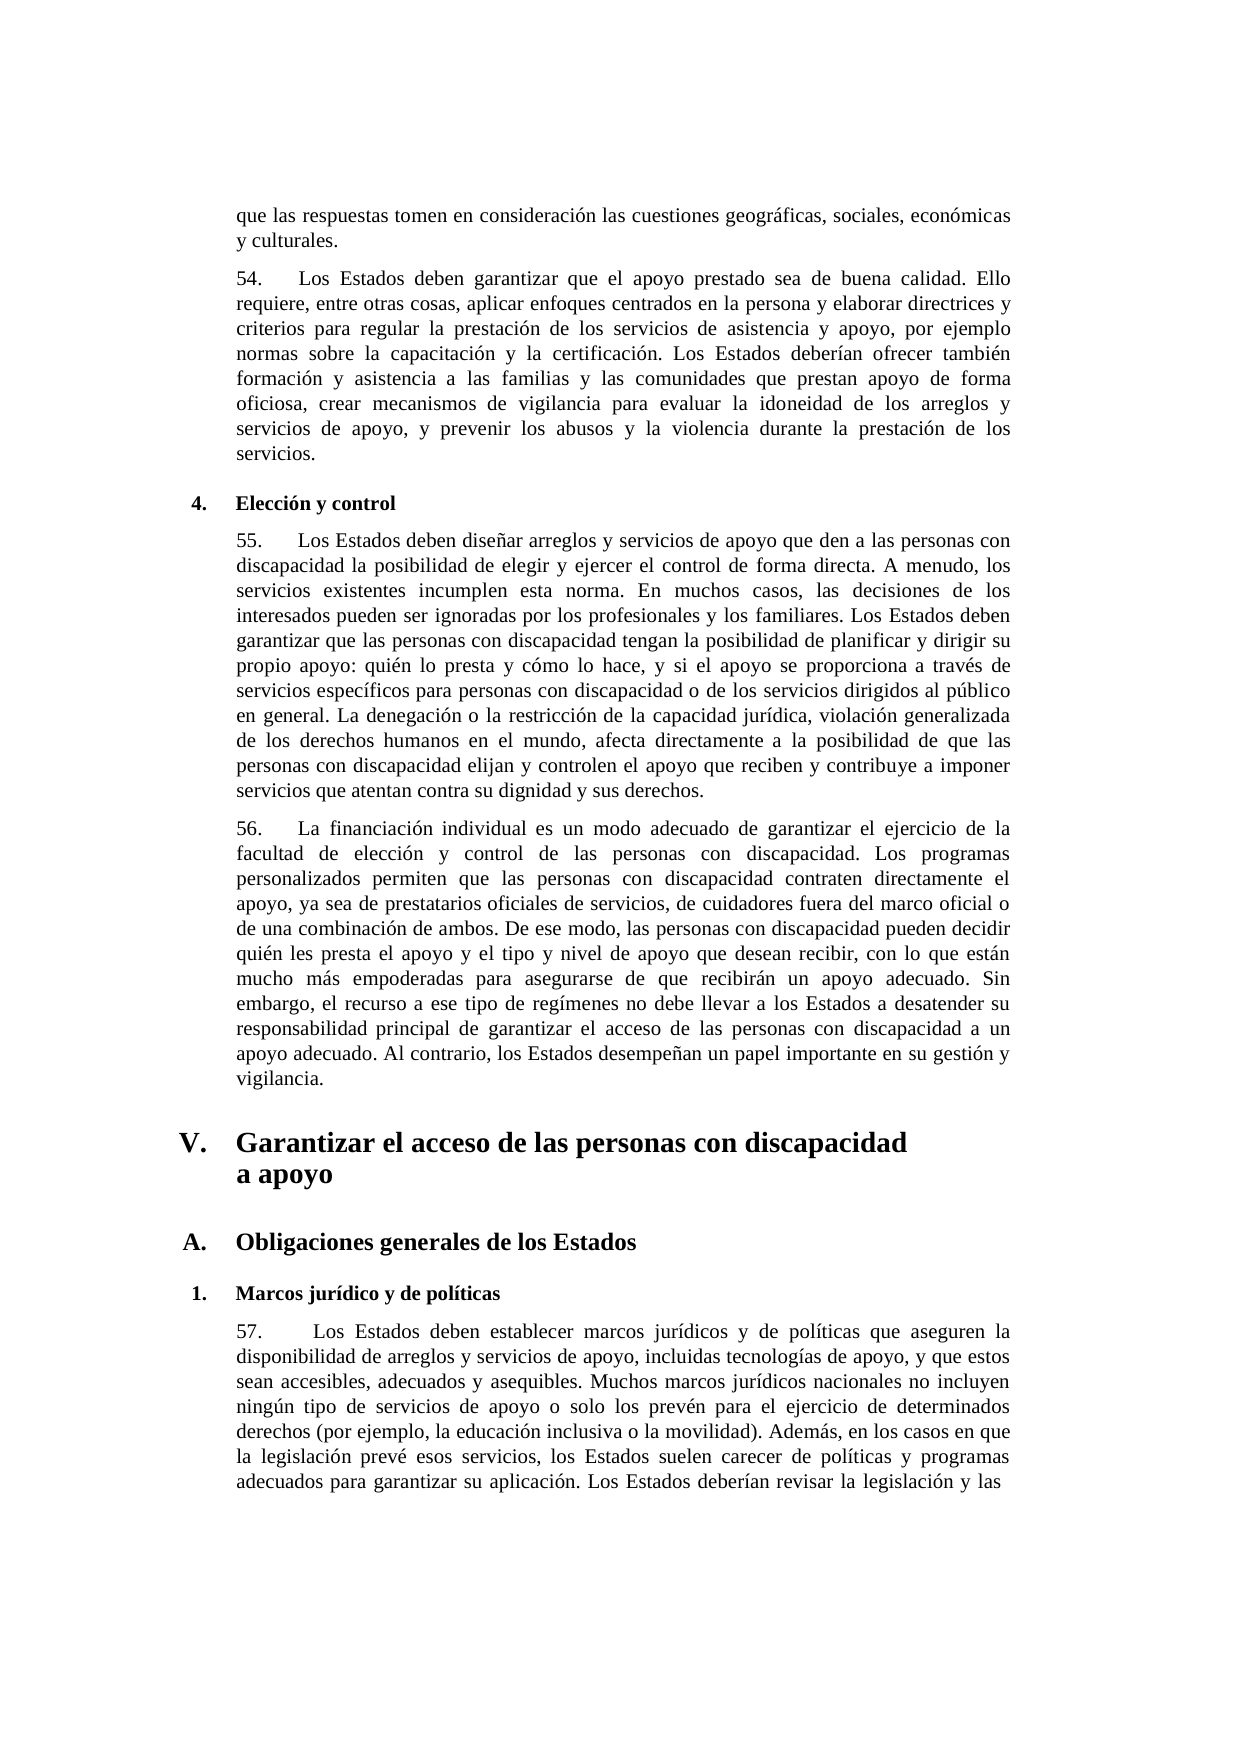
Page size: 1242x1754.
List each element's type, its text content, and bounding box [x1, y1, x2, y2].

text 55. Los Estados deben diseñar arreglos y servicios de apoyo que den a las personas con discapacidad la posibilidad de elegir y ejercer el control de forma directa. A menudo, los servicios existentes incumplen esta norma. En muchos casos, las decisiones de los interesados pueden ser ignoradas por los profesionales y los familiares. Los Estados deben garantizar que las personas con discapacidad tengan la posibilidad de planificar y dirigir su propio apoyo: quién lo presta y cómo lo hace, y si el apoyo se proporciona a través de servicios específicos para personas con discapacidad o de los servicios dirigidos al público en general. La denegación o la restricción de la capacidad jurídica, violación generalizada de los derechos humanos en el mundo, afecta directamente a la posibilidad de que las personas con discapacidad elijan y controlen el apoyo que reciben y contribuye a imponer servicios que atentan contra su dignidad y sus derechos. [236, 528, 1011, 802]
text 56. La financiación individual es un modo adecuado de garantizar el ejercicio de la facultad de elección y control de las personas con discapacidad. Los programas personalizados permiten que las personas con discapacidad contraten directamente el apoyo, ya sea de prestatarios oficiales de servicios, de cuidadores fuera del marco oficial o de una combinación de ambos. De ese modo, las personas con discapacidad pueden decidir quién les presta el apoyo y el tipo y nivel de apoyo que desean recibir, con lo que están mucho más empoderadas para asegurarse de que recibirán un apoyo adecuado. Sin embargo, el recurso a ese tipo de regímenes no debe llevar a los Estados a desatender su responsabilidad principal de garantizar el acceso de las personas con discapacidad a un apoyo adecuado. Al contrario, los Estados desempeñan un papel importante en su gestión y vigilancia. [236, 816, 1010, 1090]
text que las respuestas tomen en consideración las cuestiones geográficas, sociales, económicas y culturales. [236, 203, 1011, 252]
text 54. Los Estados deben garantizar que el apoyo prestado sea de buena calidad. Ello requiere, entre otras cosas, aplicar enfoques centrados en la persona y elaborar directrices y criterios para regular la prestación de los servicios de asistencia y apoyo, por ejemplo normas sobre la capacitación y la certificación. Los Estados deberían ofrecer también formación y asistencia a las familias y las comunidades que prestan apoyo de forma oficiosa, crear mecanismos de vigilancia para evaluar la idoneidad de los arreglos y servicios de apoyo, y prevenir los abusos y la violencia durante la prestación de los servicios. [236, 266, 1011, 464]
text 1. Marcos jurídico y de políticas [191, 1281, 1142, 1305]
text A. Obligaciones generales de los Estados [182, 1227, 1142, 1256]
text 4. Elección y control [191, 491, 1142, 514]
text 57. Los Estados deben establecer marcos jurídicos y de políticas que aseguren la disponibilidad de arreglos y servicios de apoyo, incluidas tecnologías de apoyo, y que estos sean accesibles, adecuados y asequibles. Muchos marcos jurídicos nacionales no incluyen ningún tipo de servicios de apoyo o solo los prevén para el ejercicio de determinados derechos (por ejemplo, la educación inclusiva o la movilidad). Además, en los casos en que la legislación prevé esos servicios, los Estados suelen carecer de políticas y programas adecuados para garantizar su aplicación. Los Estados deberían revisar la legislación y las [236, 1319, 1010, 1493]
text V. Garantizar el acceso de las personas con discapacidad a apoyo [178, 1128, 914, 1190]
